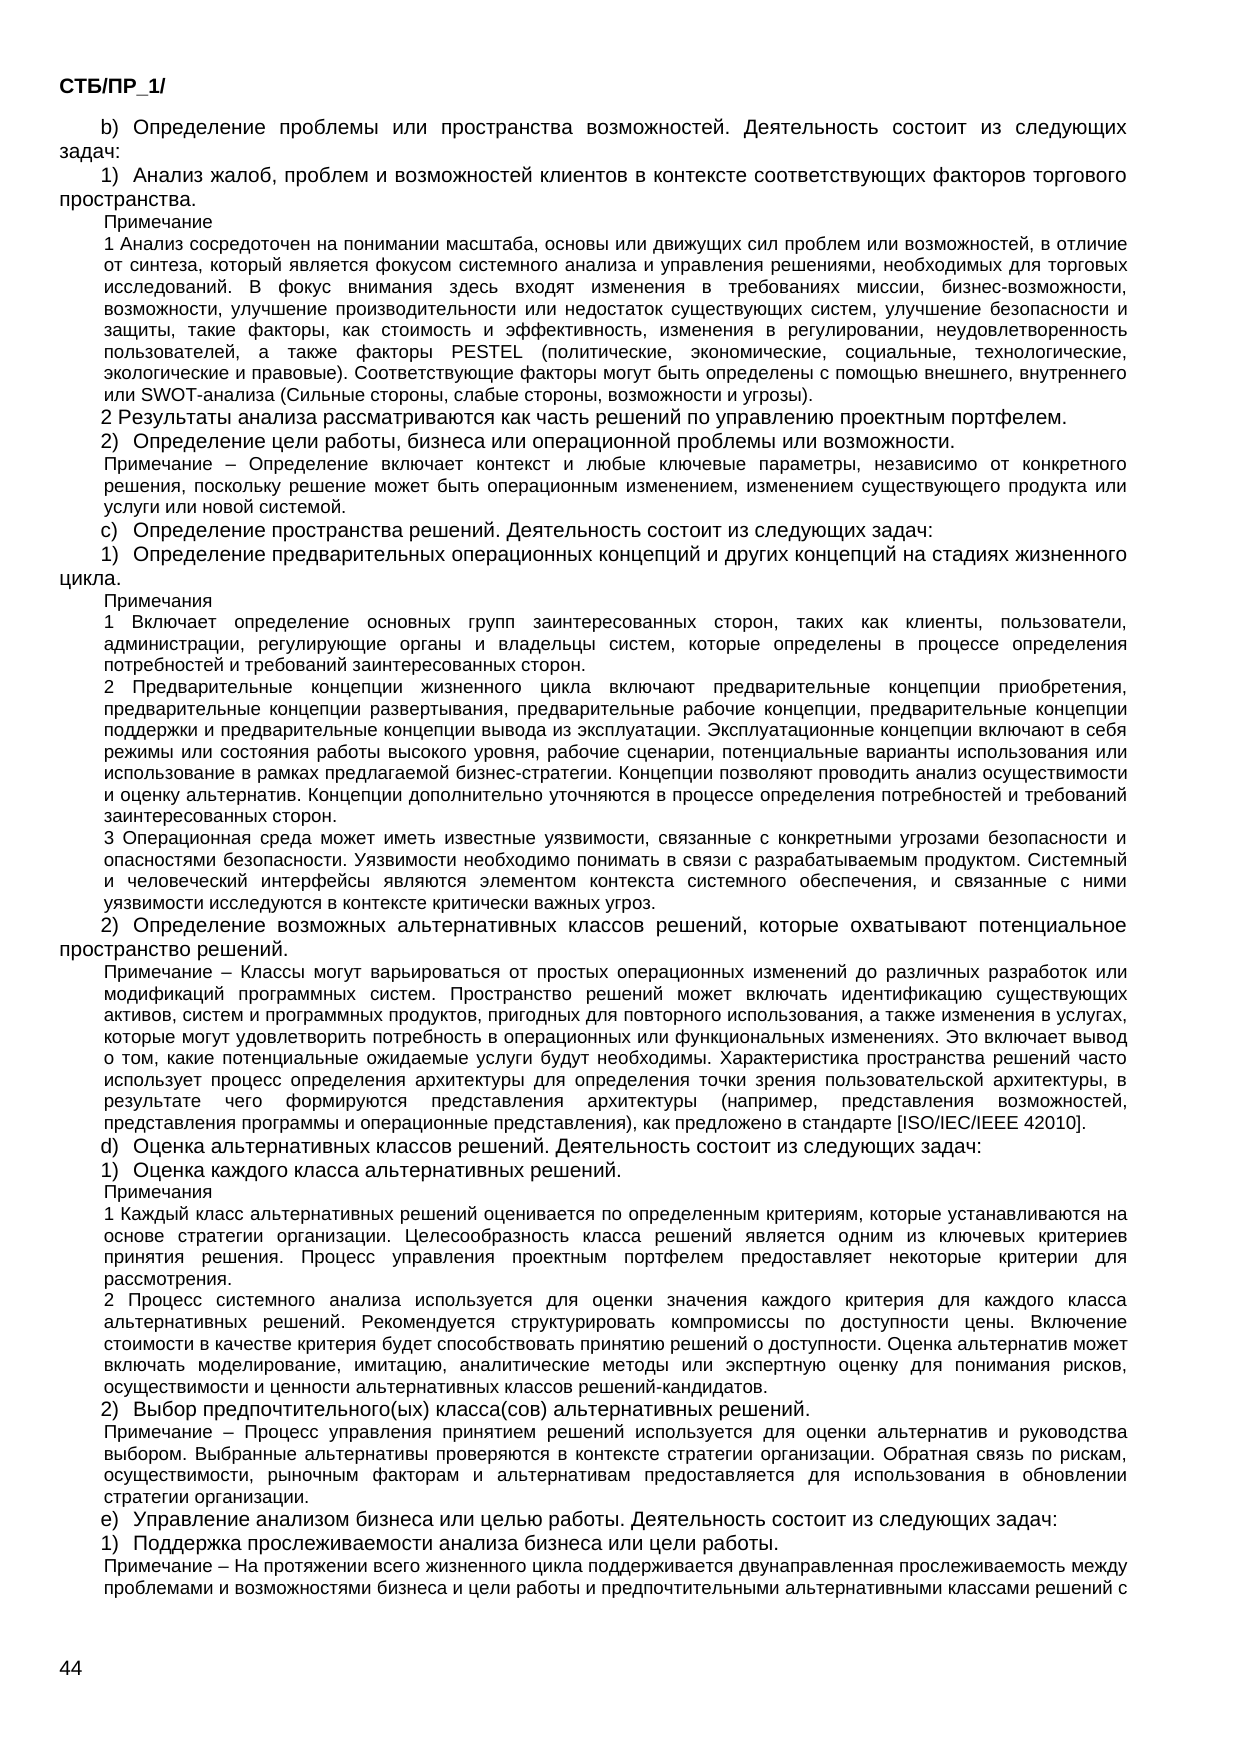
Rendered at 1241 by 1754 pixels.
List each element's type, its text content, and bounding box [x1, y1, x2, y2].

text 1 Каждый класс альтернативных решений оценивается по определенным критериям, которые устанавливаются на основе стратегии организации. Целесообразность класса решений является одним из ключевых критериев принятия решения. Процесс управления проектным портфелем предоставляет некоторые критерии для рассмотрения. [103, 1203, 1128, 1289]
text 2) Определение возможных альтернативных классов решений, которые охватывают потенциальное пространство решений. [59, 913, 1128, 961]
text c) Определение пространства решений. Деятельность состоит из следующих задач: [59, 518, 1128, 542]
text Примечание – Классы могут варьироваться от простых операционных изменений до различных разработок или модификаций программных систем. Пространство решений может включать идентификацию существующих активов, систем и программных продуктов, пригодных для повторного использования, а также изменения в услугах, которые могут удовлетворить потребность в операционных или функциональных изменениях. Это включает вывод о том, какие потенциальные ожидаемые услуги будут необходимы. Характеристика пространства решений часто использует процесс определения архитектуры для определения точки зрения пользовательской архитектуры, в результате чего формируются представления архитектуры (например, представления возможностей, представления программы и операционные представления), как предложено в стандарте [ISO/IEC/IEEE 42010]. [103, 961, 1128, 1133]
text 1) Поддержка прослеживаемости анализа бизнеса или цели работы. [59, 1531, 1128, 1555]
text Примечание – Процесс управления принятием решений используется для оценки альтернатив и руководства выбором. Выбранные альтернативы проверяются в контексте стратегии организации. Обратная связь по рискам, осуществимости, рыночным факторам и альтернативам предоставляется для использования в обновлении стратегии организации. [103, 1421, 1128, 1507]
text 2) Определение цели работы, бизнеса или операционной проблемы или возможности. [59, 429, 1128, 453]
text 2 Процесс системного анализа используется для оценки значения каждого критерия для каждого класса альтернативных решений. Рекомендуется структурировать компромиссы по доступности цены. Включение стоимости в качестве критерия будет способствовать принятию решений о доступности. Оценка альтернатив может включать моделирование, имитацию, аналитические методы или экспертную оценку для понимания рисков, осуществимости и ценности альтернативных классов решений-кандидатов. [103, 1289, 1128, 1397]
text 1) Оценка каждого класса альтернативных решений. [59, 1157, 1128, 1181]
text Примечания [103, 1181, 1128, 1203]
text e) Управление анализом бизнеса или целью работы. Деятельность состоит из следующих задач: [59, 1507, 1128, 1531]
text 1 Анализ сосредоточен на понимании масштаба, основы или движущих сил проблем или возможностей, в отличие от синтеза, который является фокусом системного анализа и управления решениями, необходимых для торговых исследований. В фокус внимания здесь входят изменения в требованиях миссии, бизнес-возможности, возможности, улучшение производительности или недостаток существующих систем, улучшение безопасности и защиты, такие факторы, как стоимость и эффективность, изменения в регулировании, неудовлетворенность пользователей, а также факторы PESTEL (политические, экономические, социальные, технологические, экологические и правовые). Соответствующие факторы могут быть определены с помощью внешнего, внутреннего или SWOT-анализа (Сильные стороны, слабые стороны, возможности и угрозы). [103, 233, 1128, 405]
text d) Оценка альтернативных классов решений. Деятельность состоит из следующих задач: [59, 1133, 1128, 1157]
text 2 Результаты анализа рассматриваются как часть решений по управлению проектным портфелем. [59, 405, 1128, 429]
text Примечание [103, 211, 1128, 233]
text Примечание – Определение включает контекст и любые ключевые параметры, независимо от конкретного решения, поскольку решение может быть операционным изменением, изменением существующего продукта или услуги или новой системой. [103, 453, 1128, 518]
text 1) Определение предварительных операционных концепций и других концепций на стадиях жизненного цикла. [59, 542, 1128, 589]
text 1) Анализ жалоб, проблем и возможностей клиентов в контексте соответствующих факторов торгового пространства. [59, 163, 1128, 211]
text 1 Включает определение основных групп заинтересованных сторон, таких как клиенты, пользователи, администрации, регулирующие органы и владельцы систем, которые определены в процессе определения потребностей и требований заинтересованных сторон. [103, 611, 1128, 676]
text 2 Предварительные концепции жизненного цикла включают предварительные концепции приобретения, предварительные концепции развертывания, предварительные рабочие концепции, предварительные концепции поддержки и предварительные концепции вывода из эксплуатации. Эксплуатационные концепции включают в себя режимы или состояния работы высокого уровня, рабочие сценарии, потенциальные варианты использования или использование в рамках предлагаемой бизнес-стратегии. Концепции позволяют проводить анализ осуществимости и оценку альтернатив. Концепции дополнительно уточняются в процессе определения потребностей и требований заинтересованных сторон. [103, 676, 1128, 827]
text 2) Выбор предпочтительного(ых) класса(сов) альтернативных решений. [59, 1397, 1128, 1421]
text b) Определение проблемы или пространства возможностей. Деятельность состоит из следующих задач: [59, 115, 1128, 163]
text 3 Операционная среда может иметь известные уязвимости, связанные с конкретными угрозами безопасности и опасностями безопасности. Уязвимости необходимо понимать в связи с разрабатываемым продуктом. Системный и человеческий интерфейсы являются элементом контекста системного обеспечения, и связанные с ними уязвимости исследуются в контексте критически важных угроз. [103, 827, 1128, 913]
text Примечания [103, 589, 1128, 611]
